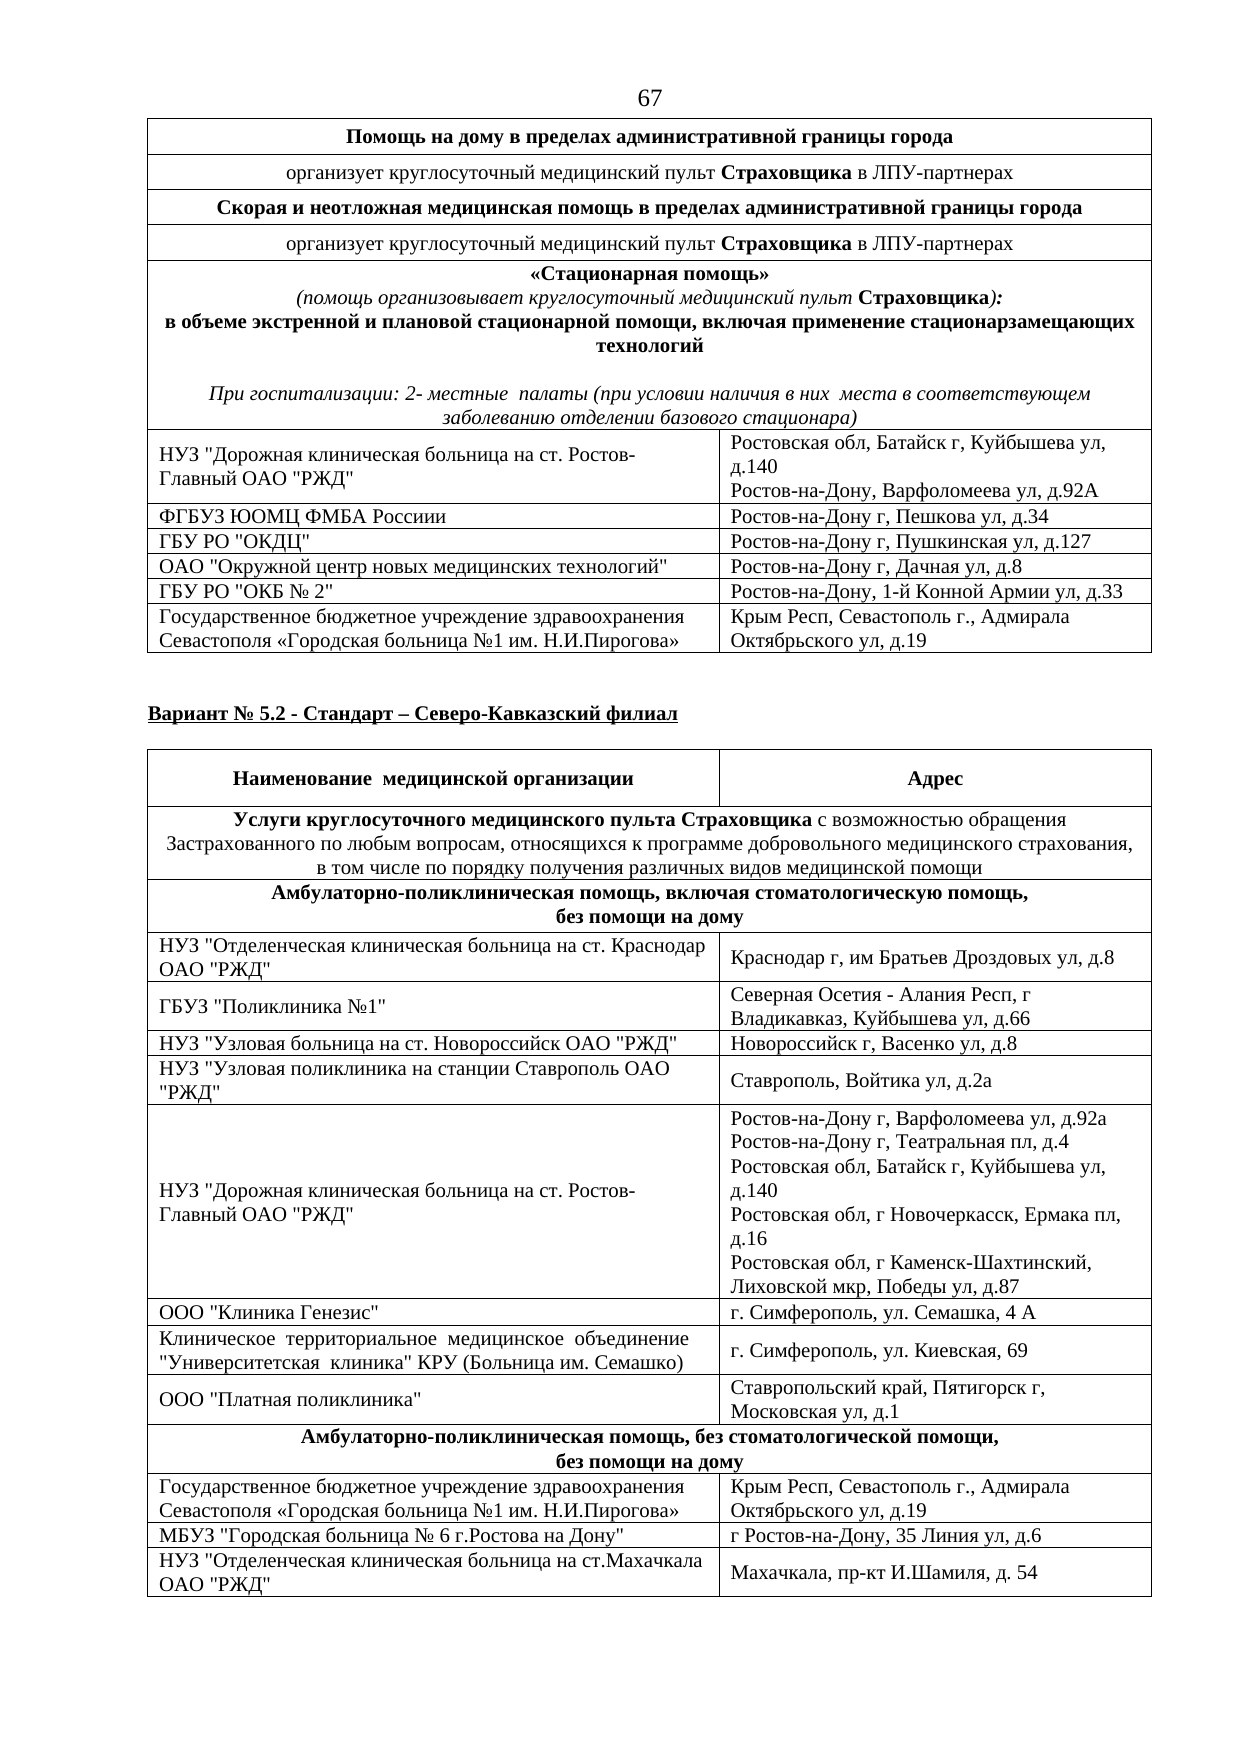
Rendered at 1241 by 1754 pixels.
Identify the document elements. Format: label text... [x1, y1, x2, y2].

table_cell г. Симферополь, ул. Семашка, 4 А [720, 1299, 1151, 1325]
table_cell Ростов-на-Дону г, Пушкинская ул, д.127 [720, 529, 1151, 553]
table_cell Клиническое территориальное медицинское объединение "Университетская клиника" КРУ (Больница им. Семашко) [148, 1326, 719, 1374]
table_cell НУЗ "Отделенческая клиническая больница на ст. Краснодар ОАО "РЖД" [148, 933, 719, 981]
table_cell НУЗ "Дорожная клиническая больница на ст. Ростов-Главный ОАО "РЖД" [148, 1105, 719, 1298]
table_cell Ростов-на-Дону г, Варфоломеева ул, д.92а Ростов-на-Дону г, Театральная пл, д.4 Ростовская обл, Батайск г, Куйбышева ул, д.140 Ростовская обл, г Новочеркасск, Ермака пл, д.16 Ростовская обл, г Каменск-Шахтинский, Лиховской мкр, Победы ул, д.87 [720, 1105, 1151, 1298]
table_cell г Ростов-на-Дону, 35 Линия ул, д.6 [720, 1523, 1151, 1547]
table_cell Махачкала, пр-кт И.Шамиля, д. 54 [720, 1548, 1151, 1596]
table_cell «Стационарная помощь» (помощь организовывает круглосуточный медицинский пульт Страховщика): в объеме экстренной и плановой стационарной помощи, включая применение стационарзамещающих технологий При госпитализации: 2- местные палаты (при условии наличия в них места в соответствующем заболеванию отделении базового стационара) [148, 261, 1151, 429]
table_cell ГБУ РО "ОКДЦ" [148, 529, 719, 553]
table_cell г. Симферополь, ул. Киевская, 69 [720, 1326, 1151, 1374]
text Вариант № 5.2 - Стандарт – Северо-Кавказский филиал [148, 701, 1152, 725]
table_cell Ростов-на-Дону, 1-й Конной Армии ул, д.33 [720, 579, 1151, 603]
table_cell ОАО "Окружной центр новых медицинских технологий" [148, 554, 719, 578]
table_cell организует круглосуточный медицинский пульт Страховщика в ЛПУ-партнерах [148, 225, 1151, 260]
table_cell МБУЗ "Городская больница № 6 г.Ростова на Дону" [148, 1523, 719, 1547]
table_cell Крым Респ, Севастополь г., Адмирала Октябрьского ул, д.19 [720, 604, 1151, 652]
table_cell ООО "Платная поликлиника" [148, 1375, 719, 1423]
table_cell Государственное бюджетное учреждение здравоохранения Севастополя «Городская больница №1 им. Н.И.Пирогова» [148, 604, 719, 652]
table_cell ФГБУЗ ЮОМЦ ФМБА Россиии [148, 504, 719, 528]
table_cell Скорая и неотложная медицинская помощь в пределах административной границы города [148, 190, 1151, 224]
table_cell Ростовская обл, Батайск г, Куйбышева ул, д.140 Ростов-на-Дону, Варфоломеева ул, д.92А [720, 430, 1151, 502]
table_cell Краснодар г, им Братьев Дроздовых ул, д.8 [720, 933, 1151, 981]
table_cell НУЗ "Отделенческая клиническая больница на ст.Махачкала ОАО "РЖД" [148, 1548, 719, 1596]
table_cell ООО "Клиника Генезис" [148, 1299, 719, 1325]
table_cell Помощь на дому в пределах административной границы города [148, 119, 1151, 153]
table_header Наименование медицинской организации [148, 750, 719, 806]
table_cell Ростов-на-Дону г, Пешкова ул, д.34 [720, 504, 1151, 528]
table_cell ГБУЗ "Поликлиника №1" [148, 982, 719, 1030]
table_cell Амбулаторно-поликлиническая помощь, включая стоматологическую помощь, без помощи на дому [148, 880, 1151, 932]
table_cell НУЗ "Узловая поликлиника на станции Ставрополь ОАО "РЖД" [148, 1056, 719, 1104]
table_cell Северная Осетия - Алания Респ, г Владикавказ, Куйбышева ул, д.66 [720, 982, 1151, 1030]
table_cell Крым Респ, Севастополь г., Адмирала Октябрьского ул, д.19 [720, 1474, 1151, 1522]
table_cell Новороссийск г, Васенко ул, д.8 [720, 1031, 1151, 1055]
table_cell Ставрополь, Войтика ул, д.2а [720, 1056, 1151, 1104]
table_header Адрес [720, 750, 1151, 806]
table_cell Услуги круглосуточного медицинского пульта Страховщика с возможностью обращения Застрахованного по любым вопросам, относящихся к программе добровольного медицинского страхования, в том числе по порядку получения различных видов медицинской помощи [148, 807, 1151, 879]
table_cell НУЗ "Узловая больница на ст. Новороссийск ОАО "РЖД" [148, 1031, 719, 1055]
table_cell организует круглосуточный медицинский пульт Страховщика в ЛПУ-партнерах [148, 155, 1151, 189]
table_cell Ростов-на-Дону г, Дачная ул, д.8 [720, 554, 1151, 578]
table_cell ГБУ РО "ОКБ № 2" [148, 579, 719, 603]
table_cell Государственное бюджетное учреждение здравоохранения Севастополя «Городская больница №1 им. Н.И.Пирогова» [148, 1474, 719, 1522]
table_cell Ставропольский край, Пятигорск г, Московская ул, д.1 [720, 1375, 1151, 1423]
table_cell НУЗ "Дорожная клиническая больница на ст. Ростов-Главный ОАО "РЖД" [148, 430, 719, 502]
table_cell Амбулаторно-поликлиническая помощь, без стоматологической помощи, без помощи на дому [148, 1425, 1151, 1473]
